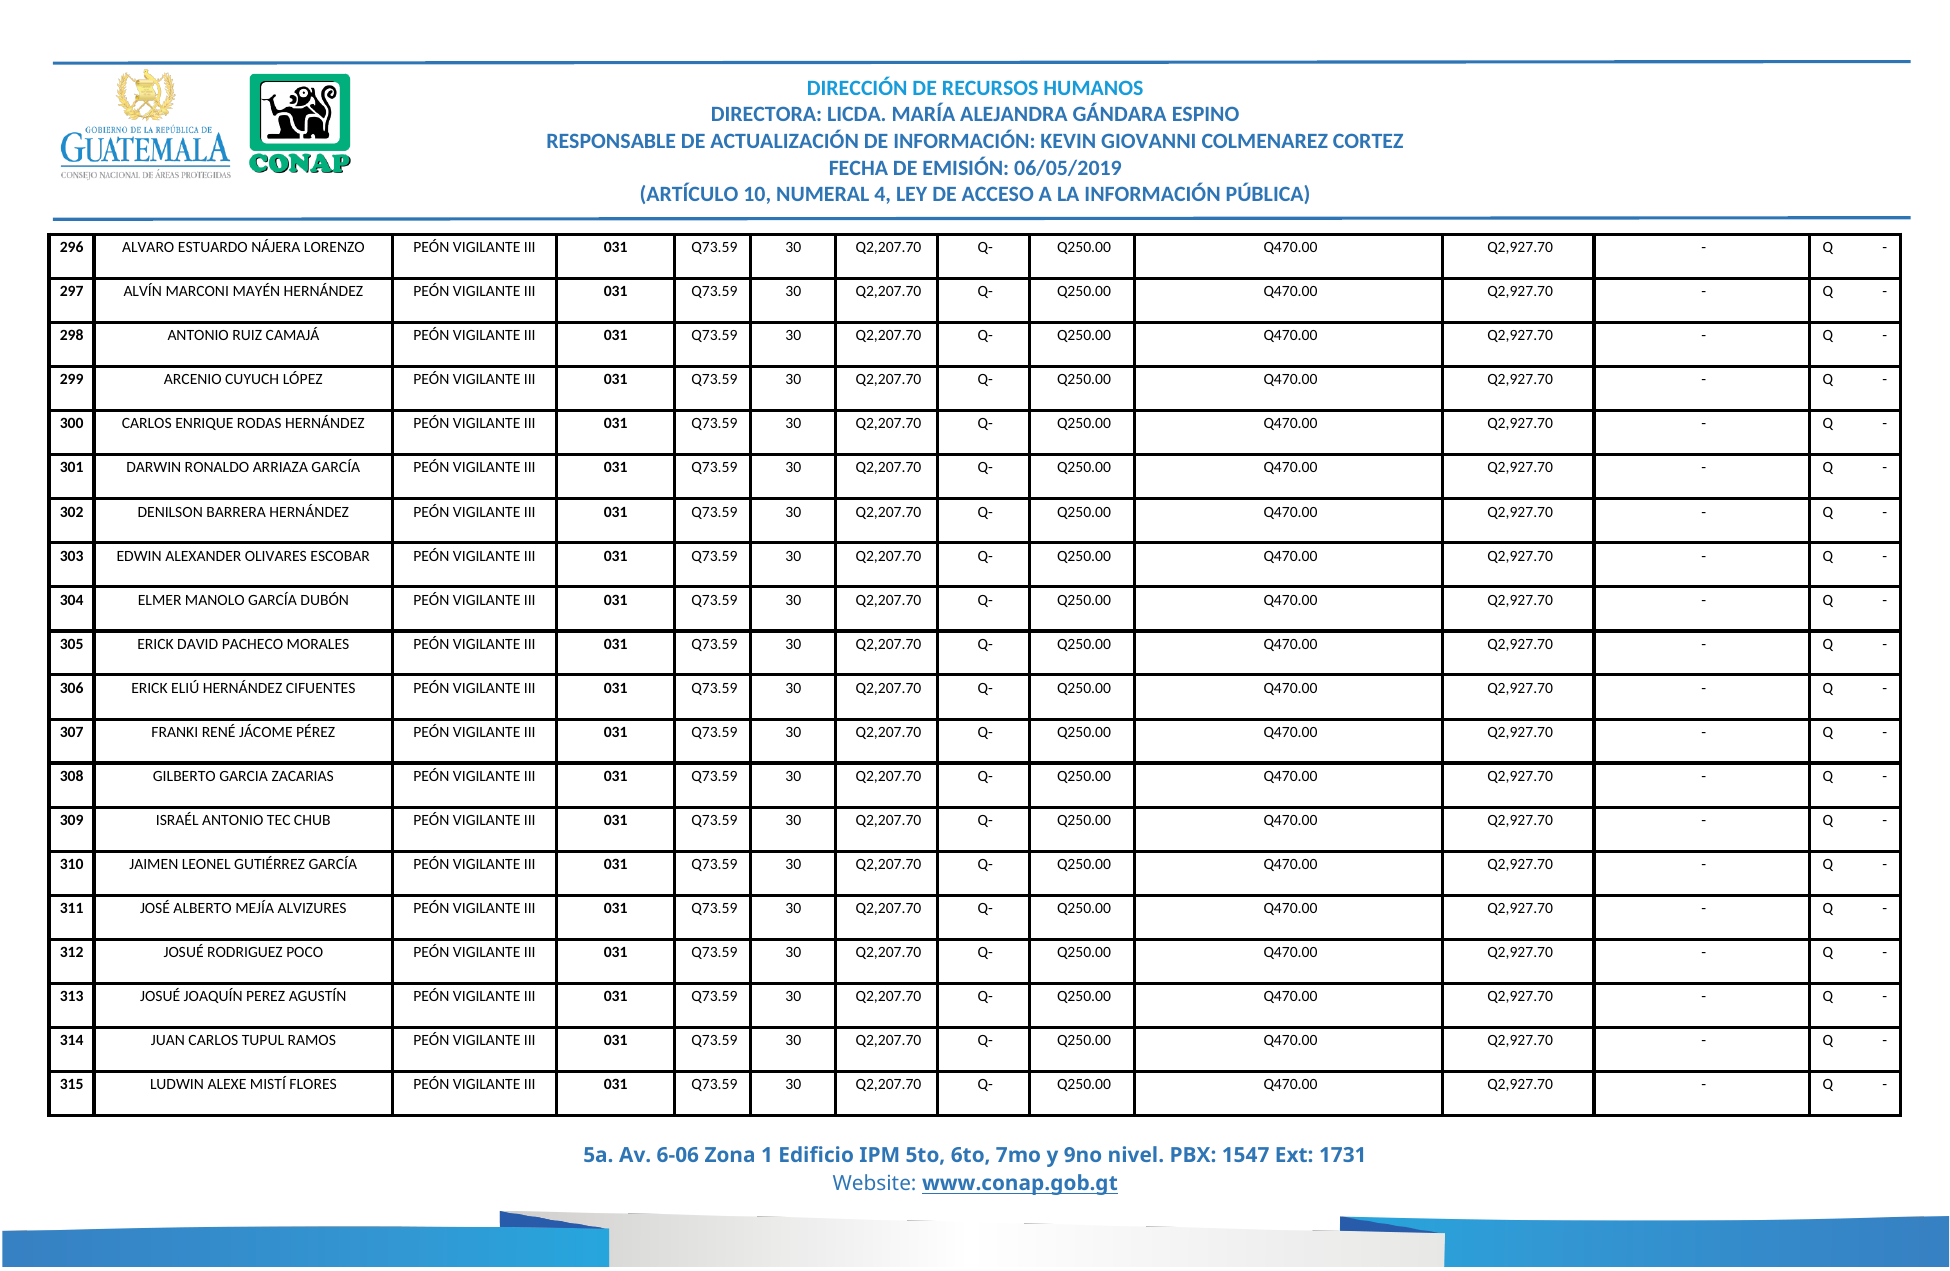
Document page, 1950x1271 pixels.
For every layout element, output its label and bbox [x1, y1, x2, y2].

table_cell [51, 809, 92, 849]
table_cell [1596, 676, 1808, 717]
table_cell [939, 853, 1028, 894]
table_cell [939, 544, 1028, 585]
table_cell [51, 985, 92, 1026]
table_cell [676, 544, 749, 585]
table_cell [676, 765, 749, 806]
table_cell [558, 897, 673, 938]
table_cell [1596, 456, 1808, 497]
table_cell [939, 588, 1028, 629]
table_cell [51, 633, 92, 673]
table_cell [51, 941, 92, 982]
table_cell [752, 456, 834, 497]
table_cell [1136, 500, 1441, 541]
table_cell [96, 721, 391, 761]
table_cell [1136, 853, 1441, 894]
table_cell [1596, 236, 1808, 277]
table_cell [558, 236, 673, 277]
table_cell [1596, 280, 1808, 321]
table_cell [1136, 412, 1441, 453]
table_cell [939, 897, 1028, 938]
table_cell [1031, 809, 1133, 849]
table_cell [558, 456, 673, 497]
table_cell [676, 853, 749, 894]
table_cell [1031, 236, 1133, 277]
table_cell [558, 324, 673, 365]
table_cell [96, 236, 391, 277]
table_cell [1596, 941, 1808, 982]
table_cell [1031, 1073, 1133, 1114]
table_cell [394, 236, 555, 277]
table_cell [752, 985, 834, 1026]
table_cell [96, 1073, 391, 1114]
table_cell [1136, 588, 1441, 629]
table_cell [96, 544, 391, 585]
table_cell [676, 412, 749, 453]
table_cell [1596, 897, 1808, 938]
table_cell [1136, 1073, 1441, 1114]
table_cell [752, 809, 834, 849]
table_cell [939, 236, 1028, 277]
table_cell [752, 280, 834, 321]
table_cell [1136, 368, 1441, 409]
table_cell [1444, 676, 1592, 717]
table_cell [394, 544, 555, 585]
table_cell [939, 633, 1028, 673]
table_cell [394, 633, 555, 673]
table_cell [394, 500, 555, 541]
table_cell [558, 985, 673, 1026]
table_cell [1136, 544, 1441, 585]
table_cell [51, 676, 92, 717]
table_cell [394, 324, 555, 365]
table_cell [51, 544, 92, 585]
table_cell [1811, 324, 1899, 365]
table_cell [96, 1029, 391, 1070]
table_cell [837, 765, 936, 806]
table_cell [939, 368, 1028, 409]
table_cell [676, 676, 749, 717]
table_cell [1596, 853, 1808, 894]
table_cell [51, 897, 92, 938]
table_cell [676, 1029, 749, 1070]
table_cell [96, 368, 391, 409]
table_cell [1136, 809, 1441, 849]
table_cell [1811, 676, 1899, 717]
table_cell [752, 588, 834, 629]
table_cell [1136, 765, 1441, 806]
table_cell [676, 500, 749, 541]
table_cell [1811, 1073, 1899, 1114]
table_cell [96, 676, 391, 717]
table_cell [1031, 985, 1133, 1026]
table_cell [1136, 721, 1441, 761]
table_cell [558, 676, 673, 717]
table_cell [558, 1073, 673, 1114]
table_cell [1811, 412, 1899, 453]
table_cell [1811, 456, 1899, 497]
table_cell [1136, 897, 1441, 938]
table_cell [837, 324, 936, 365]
picture [44, 59, 360, 206]
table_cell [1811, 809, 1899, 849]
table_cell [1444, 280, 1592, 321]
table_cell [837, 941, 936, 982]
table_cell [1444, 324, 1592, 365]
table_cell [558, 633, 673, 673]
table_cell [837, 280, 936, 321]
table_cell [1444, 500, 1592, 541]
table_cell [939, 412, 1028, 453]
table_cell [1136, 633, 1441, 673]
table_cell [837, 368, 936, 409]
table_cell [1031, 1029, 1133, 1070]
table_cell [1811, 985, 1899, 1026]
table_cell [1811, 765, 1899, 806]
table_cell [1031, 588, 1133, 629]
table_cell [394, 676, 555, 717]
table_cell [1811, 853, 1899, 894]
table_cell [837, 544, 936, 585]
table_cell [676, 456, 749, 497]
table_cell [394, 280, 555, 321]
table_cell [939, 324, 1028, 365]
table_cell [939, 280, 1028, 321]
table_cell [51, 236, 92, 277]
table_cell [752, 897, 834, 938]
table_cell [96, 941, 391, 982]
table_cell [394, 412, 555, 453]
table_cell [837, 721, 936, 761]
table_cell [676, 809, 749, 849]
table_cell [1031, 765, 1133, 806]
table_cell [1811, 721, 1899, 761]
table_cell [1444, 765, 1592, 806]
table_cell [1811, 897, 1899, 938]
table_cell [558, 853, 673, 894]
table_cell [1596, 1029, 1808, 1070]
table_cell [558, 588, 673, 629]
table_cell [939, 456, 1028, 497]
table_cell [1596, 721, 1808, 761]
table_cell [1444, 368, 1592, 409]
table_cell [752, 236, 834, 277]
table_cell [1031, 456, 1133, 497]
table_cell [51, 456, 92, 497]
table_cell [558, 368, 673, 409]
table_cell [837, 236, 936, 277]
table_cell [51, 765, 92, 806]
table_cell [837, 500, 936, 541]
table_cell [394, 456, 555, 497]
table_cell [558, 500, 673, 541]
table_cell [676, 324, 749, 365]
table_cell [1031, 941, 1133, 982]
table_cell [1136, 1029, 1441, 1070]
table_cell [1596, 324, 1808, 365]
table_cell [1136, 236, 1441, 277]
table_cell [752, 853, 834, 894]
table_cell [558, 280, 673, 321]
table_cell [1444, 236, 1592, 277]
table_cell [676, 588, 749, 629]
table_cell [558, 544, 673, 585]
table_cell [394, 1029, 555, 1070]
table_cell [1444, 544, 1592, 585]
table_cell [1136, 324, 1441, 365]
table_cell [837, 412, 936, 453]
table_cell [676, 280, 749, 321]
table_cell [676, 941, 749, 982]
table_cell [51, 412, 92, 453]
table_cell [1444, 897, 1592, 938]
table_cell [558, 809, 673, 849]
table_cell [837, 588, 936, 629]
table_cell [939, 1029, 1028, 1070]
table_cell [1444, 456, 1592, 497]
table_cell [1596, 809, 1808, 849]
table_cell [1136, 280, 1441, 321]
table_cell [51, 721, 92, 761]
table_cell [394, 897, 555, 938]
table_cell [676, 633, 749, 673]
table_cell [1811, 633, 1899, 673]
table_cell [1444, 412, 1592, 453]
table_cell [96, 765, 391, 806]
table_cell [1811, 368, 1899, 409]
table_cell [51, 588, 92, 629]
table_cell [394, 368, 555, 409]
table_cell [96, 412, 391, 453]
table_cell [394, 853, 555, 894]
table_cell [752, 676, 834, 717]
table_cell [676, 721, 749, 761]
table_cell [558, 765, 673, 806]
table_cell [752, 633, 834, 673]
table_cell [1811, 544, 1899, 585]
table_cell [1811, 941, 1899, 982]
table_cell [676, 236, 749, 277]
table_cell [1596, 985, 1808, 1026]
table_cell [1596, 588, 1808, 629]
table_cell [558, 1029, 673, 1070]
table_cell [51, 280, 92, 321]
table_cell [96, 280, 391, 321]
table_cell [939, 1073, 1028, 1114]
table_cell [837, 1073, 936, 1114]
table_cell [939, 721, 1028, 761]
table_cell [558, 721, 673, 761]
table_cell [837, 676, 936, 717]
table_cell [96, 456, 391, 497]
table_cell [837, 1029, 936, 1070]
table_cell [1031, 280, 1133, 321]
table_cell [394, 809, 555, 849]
picture [2, 1200, 1950, 1267]
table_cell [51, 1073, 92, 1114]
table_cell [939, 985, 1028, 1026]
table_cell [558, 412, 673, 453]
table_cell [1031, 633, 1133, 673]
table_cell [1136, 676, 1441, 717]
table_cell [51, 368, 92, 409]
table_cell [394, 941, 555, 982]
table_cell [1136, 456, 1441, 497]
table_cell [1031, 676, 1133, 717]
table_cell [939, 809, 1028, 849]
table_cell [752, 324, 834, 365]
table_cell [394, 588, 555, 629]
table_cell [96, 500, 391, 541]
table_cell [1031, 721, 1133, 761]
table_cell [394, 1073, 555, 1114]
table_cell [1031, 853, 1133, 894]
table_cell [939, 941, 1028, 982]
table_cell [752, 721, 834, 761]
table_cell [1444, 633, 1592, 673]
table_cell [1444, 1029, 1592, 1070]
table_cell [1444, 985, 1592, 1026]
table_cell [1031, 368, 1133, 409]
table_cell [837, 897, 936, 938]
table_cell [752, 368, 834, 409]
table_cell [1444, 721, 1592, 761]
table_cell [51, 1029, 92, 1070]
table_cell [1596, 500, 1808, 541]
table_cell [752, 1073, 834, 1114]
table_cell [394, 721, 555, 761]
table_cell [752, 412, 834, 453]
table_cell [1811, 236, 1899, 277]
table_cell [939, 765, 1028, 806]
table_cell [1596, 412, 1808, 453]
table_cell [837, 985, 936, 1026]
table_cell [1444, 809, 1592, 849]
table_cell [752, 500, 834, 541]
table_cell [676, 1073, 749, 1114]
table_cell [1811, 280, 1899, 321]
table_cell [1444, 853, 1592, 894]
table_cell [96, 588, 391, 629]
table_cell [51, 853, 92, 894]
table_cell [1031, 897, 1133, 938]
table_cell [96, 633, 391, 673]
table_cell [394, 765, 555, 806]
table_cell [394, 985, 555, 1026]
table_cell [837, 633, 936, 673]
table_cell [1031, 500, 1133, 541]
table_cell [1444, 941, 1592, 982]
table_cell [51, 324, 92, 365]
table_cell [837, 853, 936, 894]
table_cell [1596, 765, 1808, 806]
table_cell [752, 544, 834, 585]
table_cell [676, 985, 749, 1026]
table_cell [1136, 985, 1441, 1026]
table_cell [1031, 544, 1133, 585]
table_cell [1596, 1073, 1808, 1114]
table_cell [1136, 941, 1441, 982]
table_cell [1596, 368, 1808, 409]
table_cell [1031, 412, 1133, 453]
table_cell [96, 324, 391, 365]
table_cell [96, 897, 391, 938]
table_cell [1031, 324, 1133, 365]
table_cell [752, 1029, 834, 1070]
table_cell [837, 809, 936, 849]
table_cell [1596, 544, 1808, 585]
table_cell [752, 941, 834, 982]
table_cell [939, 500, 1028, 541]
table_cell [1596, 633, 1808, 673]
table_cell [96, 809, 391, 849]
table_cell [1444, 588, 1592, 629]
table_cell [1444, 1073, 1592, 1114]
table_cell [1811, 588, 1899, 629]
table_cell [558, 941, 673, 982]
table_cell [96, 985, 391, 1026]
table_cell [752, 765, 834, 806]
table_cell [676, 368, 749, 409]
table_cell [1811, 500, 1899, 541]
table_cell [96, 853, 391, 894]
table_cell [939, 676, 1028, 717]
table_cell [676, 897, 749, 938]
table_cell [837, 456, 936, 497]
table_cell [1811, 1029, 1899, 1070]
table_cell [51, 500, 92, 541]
